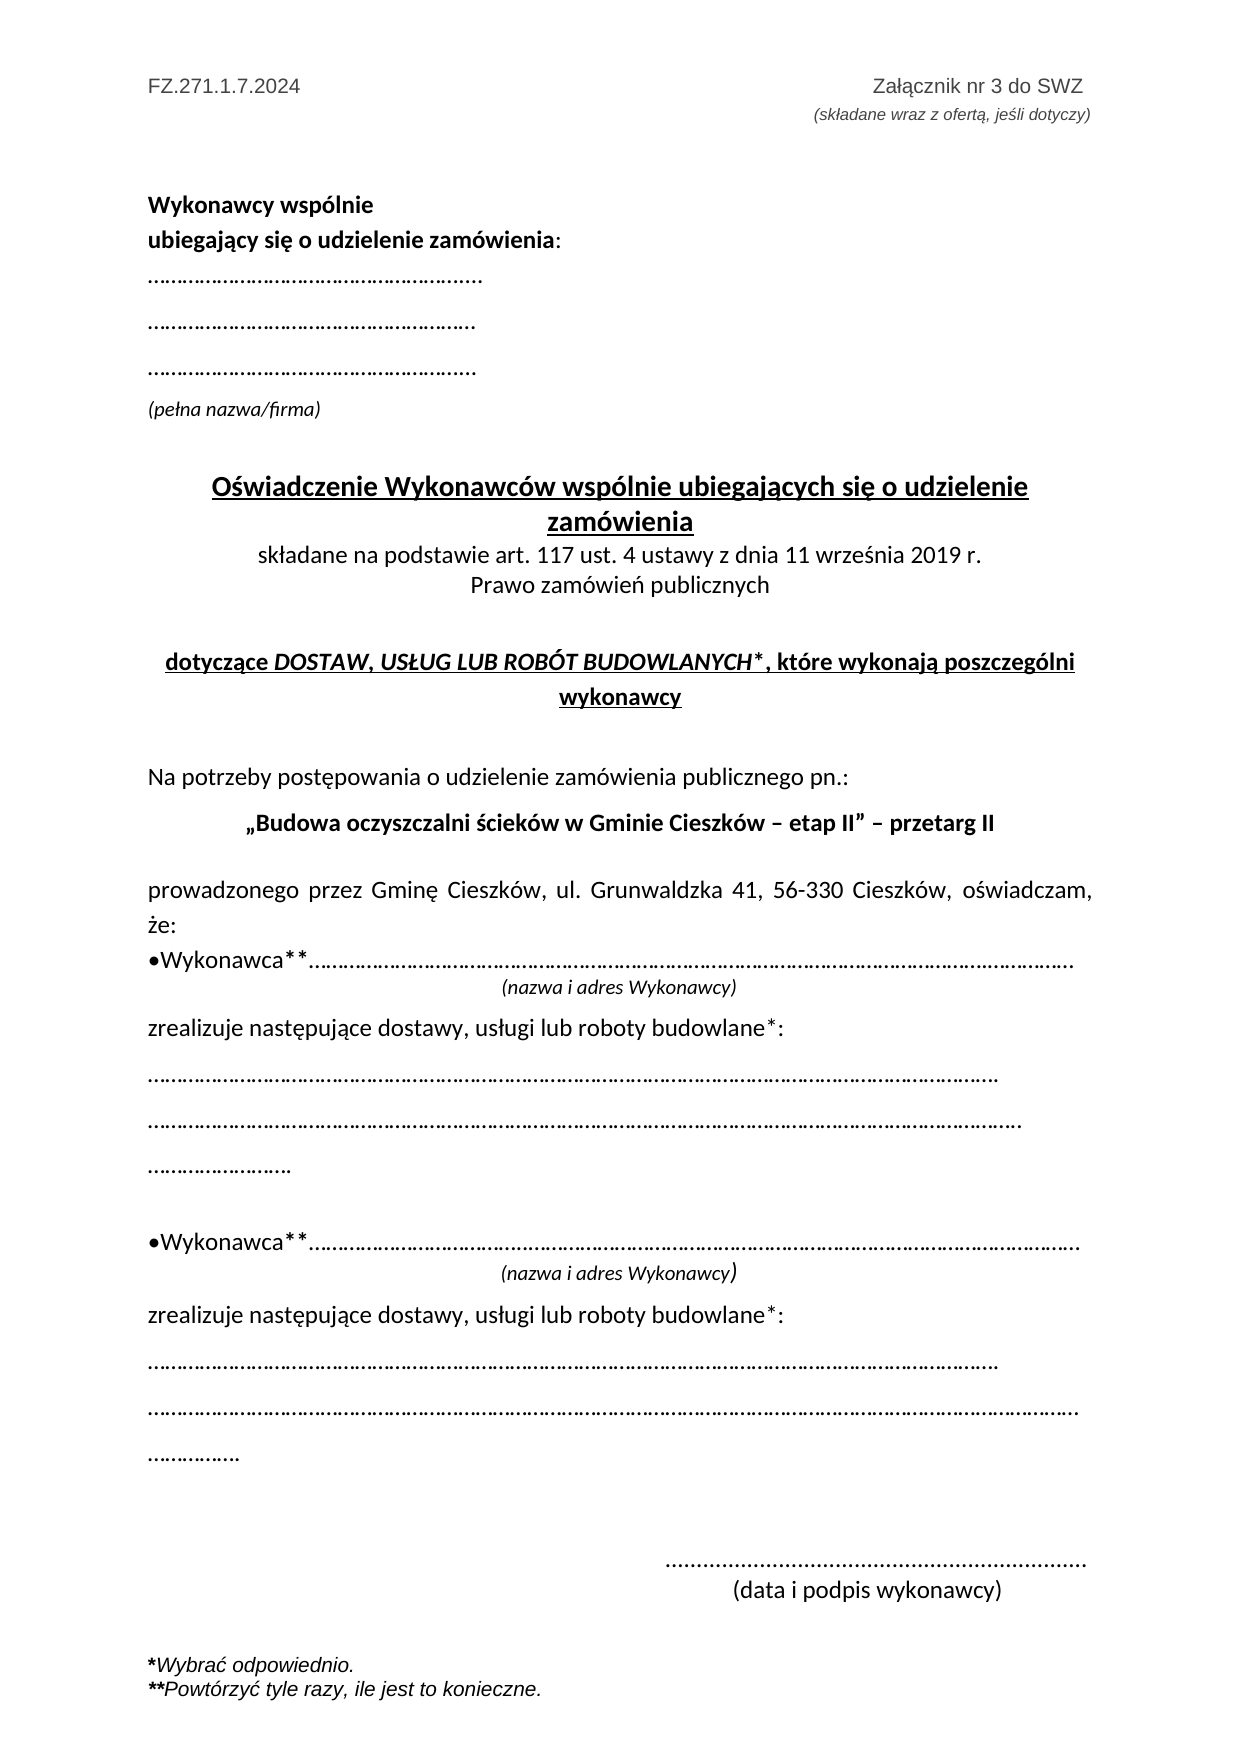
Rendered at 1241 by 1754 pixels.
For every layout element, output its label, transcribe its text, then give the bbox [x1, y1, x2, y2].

text prowadzonego przez Gminę Cieszków, ul. Grunwaldzka 41, 56-330 Cieszków, oświadczam, że: [148, 874, 1093, 939]
text •Wykonawca**………………………………..…………………………………………………………………………………… [148, 1226, 1093, 1256]
text dotyczące DOSTAW, USŁUG LUB ROBÓT BUDOWLANYCH*, które wykonają poszczególni wykonawcy [148, 646, 1093, 711]
text zrealizuje następujące dostawy, usługi lub roboty budowlane*: [148, 1012, 1093, 1043]
text (nazwa i adres Wykonawcy) [148, 1256, 1093, 1287]
text (pełna nazwa/firma) [148, 397, 1093, 422]
text Wykonawcy wspólnie [148, 189, 1093, 220]
text ………………………………………………………………………………………………………………………………….……………………………………………………………………………………………………………………………………………………………. [148, 1345, 1093, 1467]
text ubiegający się o udzielenie zamówienia: [148, 224, 1093, 255]
text Oświadczenie Wykonawców wspólnie ubiegających się o udzielenie zamówienia [148, 468, 1093, 539]
text ……………………………………………….... [148, 259, 1093, 290]
text „Budowa oczyszczalni ścieków w Gminie Cieszków – etap II” – przetarg II [148, 807, 1093, 870]
text (nazwa i adres Wykonawcy) [148, 974, 1093, 1000]
text Prawo zamówień publicznych [148, 569, 1093, 600]
text •Wykonawca**……………………………………………………………………………………………………….…………… [148, 944, 1093, 974]
text Na potrzeby postępowania o udzielenie zamówienia publicznego pn.: [148, 761, 1093, 792]
text ………………………………………………… [148, 305, 1093, 336]
text składane na podstawie art. 117 ust. 4 ustawy z dnia 11 września 2019 r. [148, 539, 1093, 569]
text ………………………………………………... [148, 351, 1093, 381]
text ………………………………………………………………………………………………………………………………….……………………………………………………………………………………………………………………………………..……………………. [148, 1058, 1093, 1180]
list ................................................................... (data i podpis wykonawcy) [664, 1543, 1093, 1604]
text zrealizuje następujące dostawy, usługi lub roboty budowlane*: [148, 1299, 1093, 1330]
